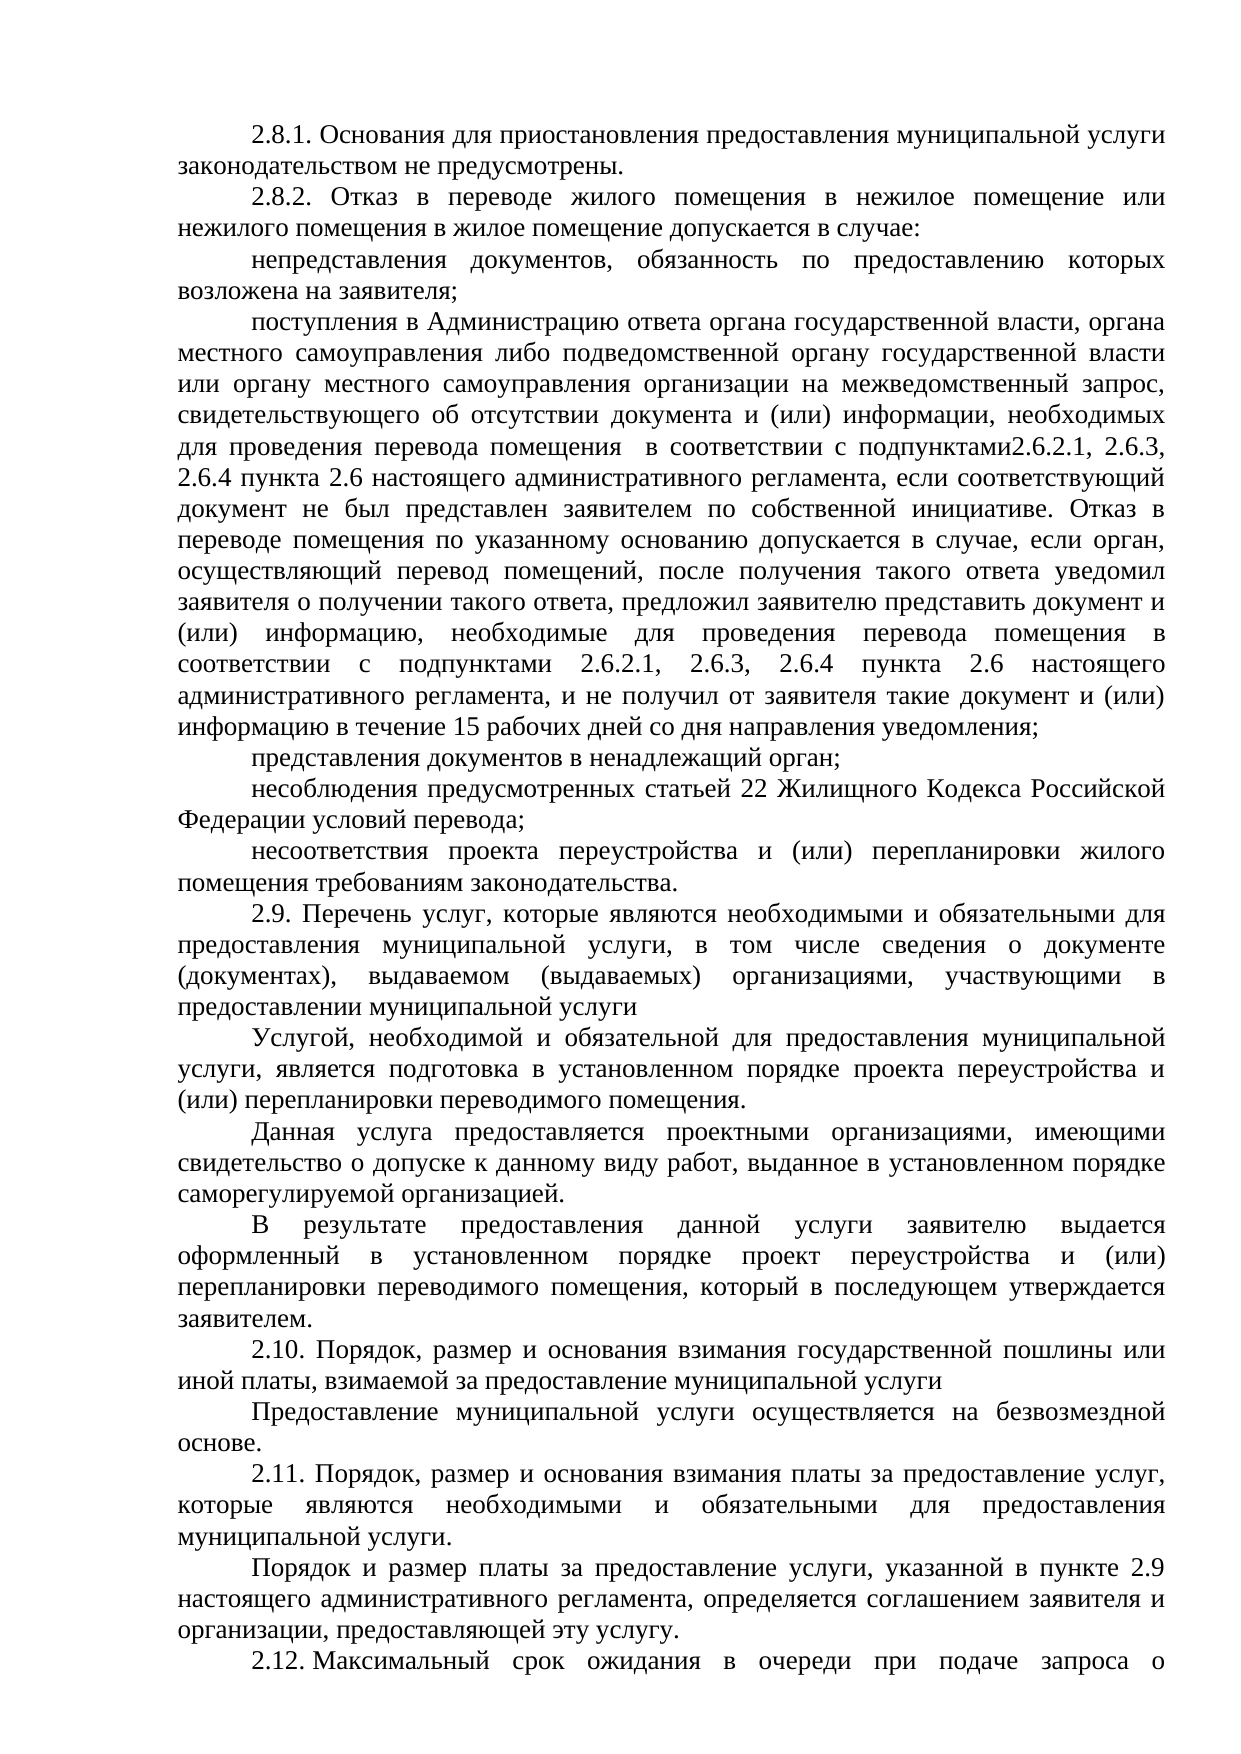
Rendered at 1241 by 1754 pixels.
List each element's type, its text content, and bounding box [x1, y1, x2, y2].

text 2.8.2. Отказ в переводе жилого помещения в нежилое помещение или нежилого помещения в жилое помещение допускается в случае: [177, 180, 1167, 243]
text Данная услуга предоставляется проектными организациями, имеющими свидетельство о допуске к данному виду работ, выданное в установленном порядке саморегулируемой организацией. [177, 1115, 1167, 1208]
text поступления в Администрацию ответа органа государственной власти, органа местного самоуправления либо подведомственной органу государственной власти или органу местного самоуправления организации на межведомственный запрос, свидетельствующего об отсутствии документа и (или) информации, необходимых для проведения перевода помещения в соответствии с подпунктами2.6.2.1, 2.6.3, 2.6.4 пункта 2.6 настоящего административного регламента, если соответствующий документ не был представлен заявителем по собственной инициативе. Отказ в переводе помещения по указанному основанию допускается в случае, если орган, осуществляющий перевод помещений, после получения такого ответа уведомил заявителя о получении такого ответа, предложил заявителю представить документ и (или) информацию, необходимые для проведения перевода помещения в соответствии с подпунктами 2.6.2.1, 2.6.3, 2.6.4 пункта 2.6 настоящего административного регламента, и не получил от заявителя такие документ и (или) информацию в течение 15 рабочих дней со дня направления уведомления; [177, 305, 1167, 741]
text Порядок и размер платы за предоставление услуги, указанной в пункте 2.9 настоящего административного регламента, определяется соглашением заявителя и организации, предоставляющей эту услугу. [177, 1551, 1167, 1644]
text 2.8.1. Основания для приостановления предоставления муниципальной услуги законодательством не предусмотрены. [177, 118, 1167, 180]
text В результате предоставления данной услуги заявителю выдается оформленный в установленном порядке проект переустройства и (или) перепланировки переводимого помещения, который в последующем утверждается заявителем. [177, 1208, 1167, 1333]
text 2.11. Порядок, размер и основания взимания платы за предоставление услуг, которые являются необходимыми и обязательными для предоставления муниципальной услуги. [177, 1457, 1167, 1551]
text представления документов в ненадлежащий орган; [177, 741, 1167, 772]
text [177, 1644, 1167, 1675]
text Предоставление муниципальной услуги осуществляется на безвозмездной основе. [177, 1395, 1167, 1457]
text несоответствия проекта переустройства и (или) перепланировки жилого помещения требованиям законодательства. [177, 834, 1167, 897]
text непредставления документов, обязанность по предоставлению которых возложена на заявителя; [177, 243, 1167, 305]
text несоблюдения предусмотренных статьей 22 Жилищного Кодекса Российской Федерации условий перевода; [177, 772, 1167, 834]
text 2.9. Перечень услуг, которые являются необходимыми и обязательными для предоставления муниципальной услуги, в том числе сведения о документе (документах), выдаваемом (выдаваемых) организациями, участвующими в предоставлении муниципальной услуги [177, 897, 1167, 1021]
text 2.10. Порядок, размер и основания взимания государственной пошлины или иной платы, взимаемой за предоставление муниципальной услуги [177, 1333, 1167, 1395]
text Услугой, необходимой и обязательной для предоставления муниципальной услуги, является подготовка в установленном порядке проекта переустройства и (или) перепланировки переводимого помещения. [177, 1021, 1167, 1115]
